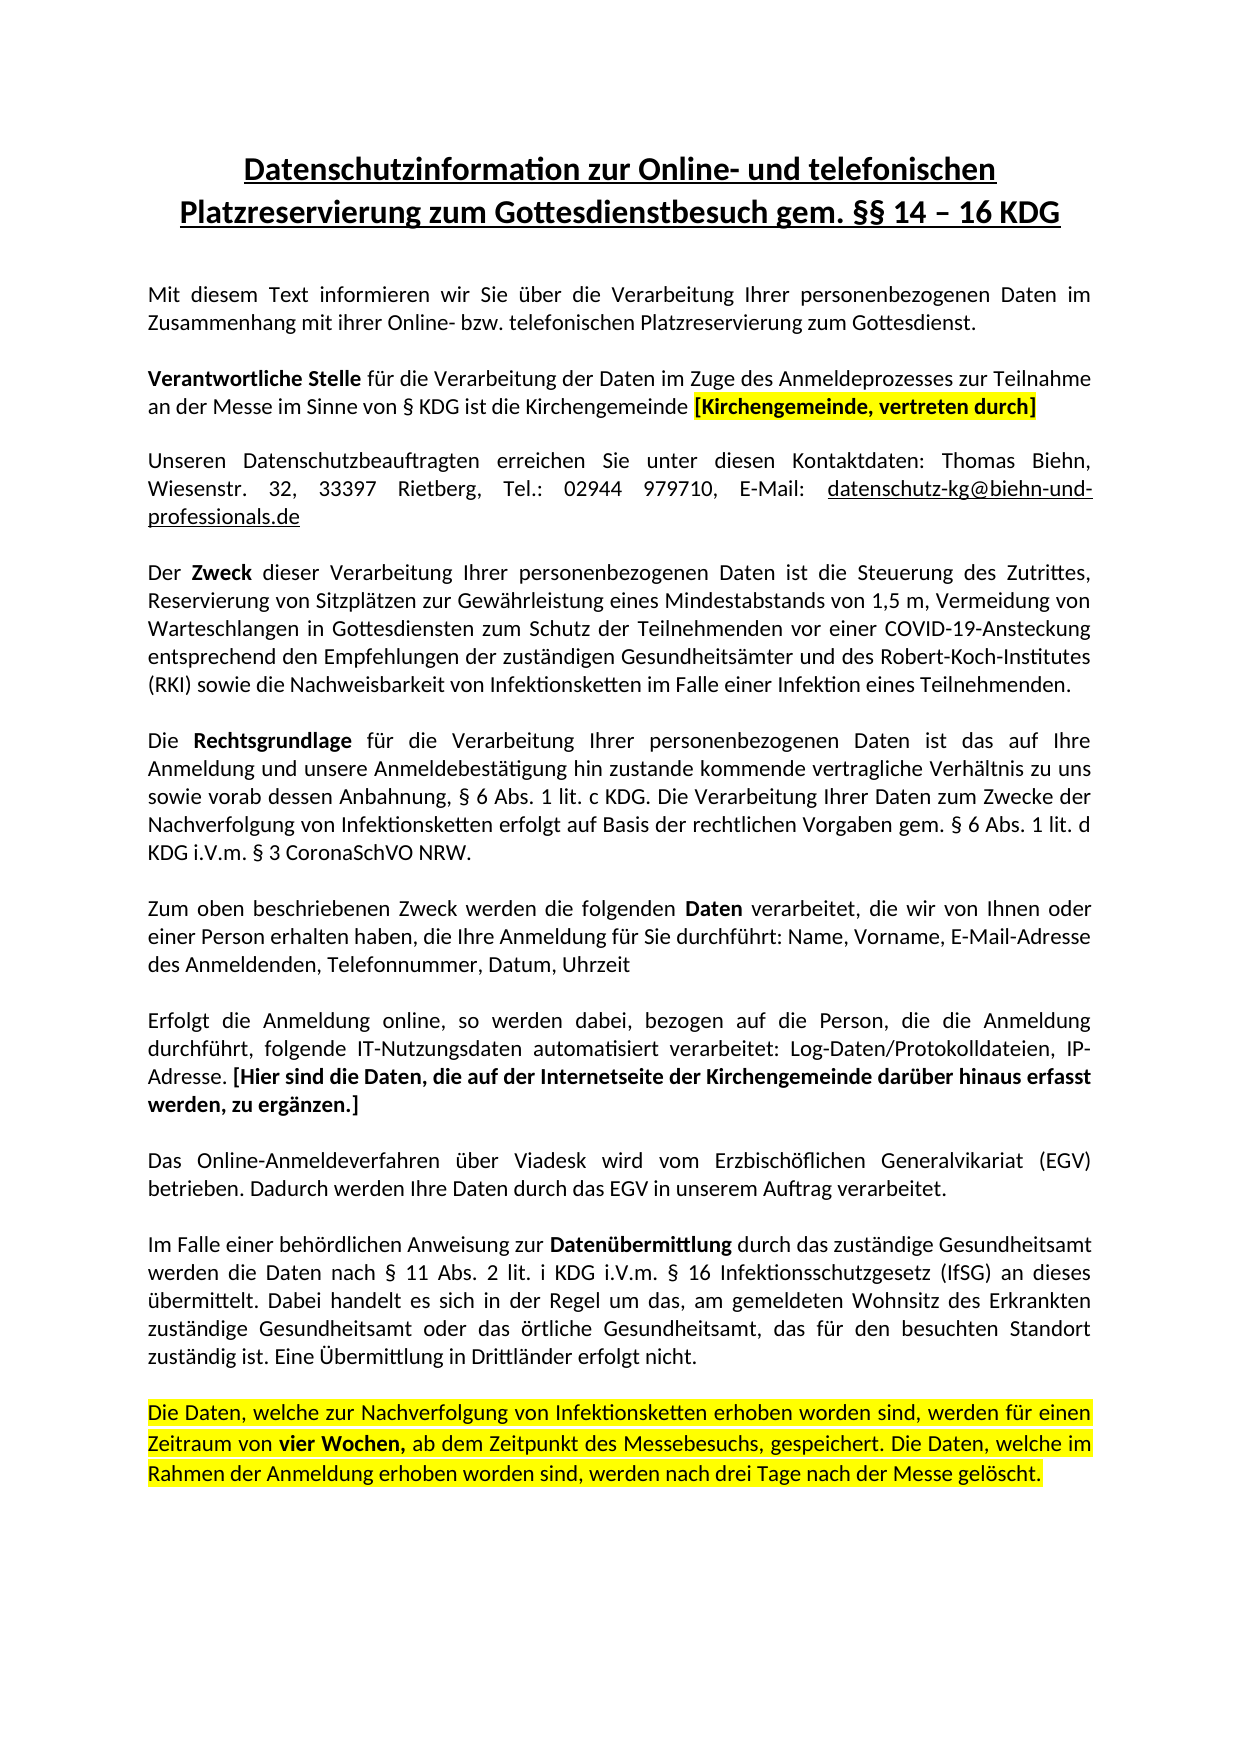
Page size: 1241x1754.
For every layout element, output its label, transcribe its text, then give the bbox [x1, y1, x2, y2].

text Der Zweck dieser Verarbeitung Ihrer personenbezogenen Daten ist die Steuerung des Zutrittes, Reservierung von Sitzplätzen zur Gewährleistung eines Mindestabstands von 1,5 m, Vermeidung von Warteschlangen in Gottesdiensten zum Schutz der Teilnehmenden vor einer COVID-19-Ansteckung entsprechend den Empfehlungen der zuständigen Gesundheitsämter und des Robert-Koch-Institutes (RKI) sowie die Nachweisbarkeit von Infektionsketten im Falle einer Infektion eines Teilnehmenden. [148, 558, 1093, 698]
text Verantwortliche Stelle für die Verarbeitung der Daten im Zuge des Anmeldeprozesses zur Teilnahme an der Messe im Sinne von § KDG ist die Kirchengemeinde [Kirchengemeinde, vertreten durch] [148, 364, 1093, 420]
text Die Daten, welche zur Nachverfolgung von Infektionsketten erhoben worden sind, werden für einen Zeitraum von vier Wochen, ab dem Zeitpunkt des Messebesuchs, gespeichert. Die Daten, welche im Rahmen der Anmeldung erhoben worden sind, werden nach drei Tage nach der Messe gelöscht. [148, 1457, 1093, 1487]
text Im Falle einer behördlichen Anweisung zur Datenübermittlung durch das zuständige Gesundheitsamt werden die Daten nach § 11 Abs. 2 lit. i KDG i.V.m. § 16 Infektionsschutzgesetz (IfSG) an dieses übermittelt. Dabei handelt es sich in der Regel um das, am gemeldeten Wohnsitz des Erkrankten zuständige Gesundheitsamt oder das örtliche Gesundheitsamt, das für den besuchten Standort zuständig ist. Eine Übermittlung in Drittländer erfolgt nicht. [148, 1202, 1093, 1370]
text Erfolgt die Anmeldung online, so werden dabei, bezogen auf die Person, die die Anmeldung durchführt, folgende IT-Nutzungsdaten automatisiert verarbeitet: Log-Daten/Protokolldateien, IP-Adresse. [Hier sind die Daten, die auf der Internetseite der Kirchengemeinde darüber hinaus erfasst werden, zu ergänzen.] [148, 1006, 1093, 1118]
text Die Rechtsgrundlage für die Verarbeitung Ihrer personenbezogenen Daten ist das auf Ihre Anmeldung und unsere Anmeldebestätigung hin zustande kommende vertragliche Verhältnis zu uns sowie vorab dessen Anbahnung, § 6 Abs. 1 lit. c KDG. Die Verarbeitung Ihrer Daten zum Zwecke der Nachverfolgung von Infektionsketten erfolgt auf Basis der rechtlichen Vorgaben gem. § 6 Abs. 1 lit. d KDG i.V.m. § 3 CoronaSchVO NRW. [148, 726, 1093, 866]
text Unseren Datenschutzbeauftragten erreichen Sie unter diesen Kontaktdaten: Thomas Biehn, Wiesenstr. 32, 33397 Rietberg, Tel.: 02944 979710, E-Mail: datenschutz-kg@biehn-und-professionals.de [148, 446, 1093, 530]
text Zum oben beschriebenen Zweck werden die folgenden Daten verarbeitet, die wir von Ihnen oder einer Person erhalten haben, die Ihre Anmeldung für Sie durchführt: Name, Vorname, E-Mail-Adresse des Anmeldenden, Telefonnummer, Datum, Uhrzeit [148, 894, 1093, 978]
text Datenschutzinformation zur Online- und telefonischen Platzreservierung zum Gottesdienstbesuch gem. §§ 14 – 16 KDG [148, 148, 1093, 232]
text Mit diesem Text informieren wir Sie über die Verarbeitung Ihrer personenbezogenen Daten im Zusammenhang mit ihrer Online- bzw. telefonischen Platzreservierung zum Gottesdienst. [148, 280, 1093, 336]
text Das Online-Anmeldeverfahren über Viadesk wird vom Erzbischöflichen Generalvikariat (EGV) betrieben. Dadurch werden Ihre Daten durch das EGV in unserem Auftrag verarbeitet. [148, 1146, 1093, 1202]
